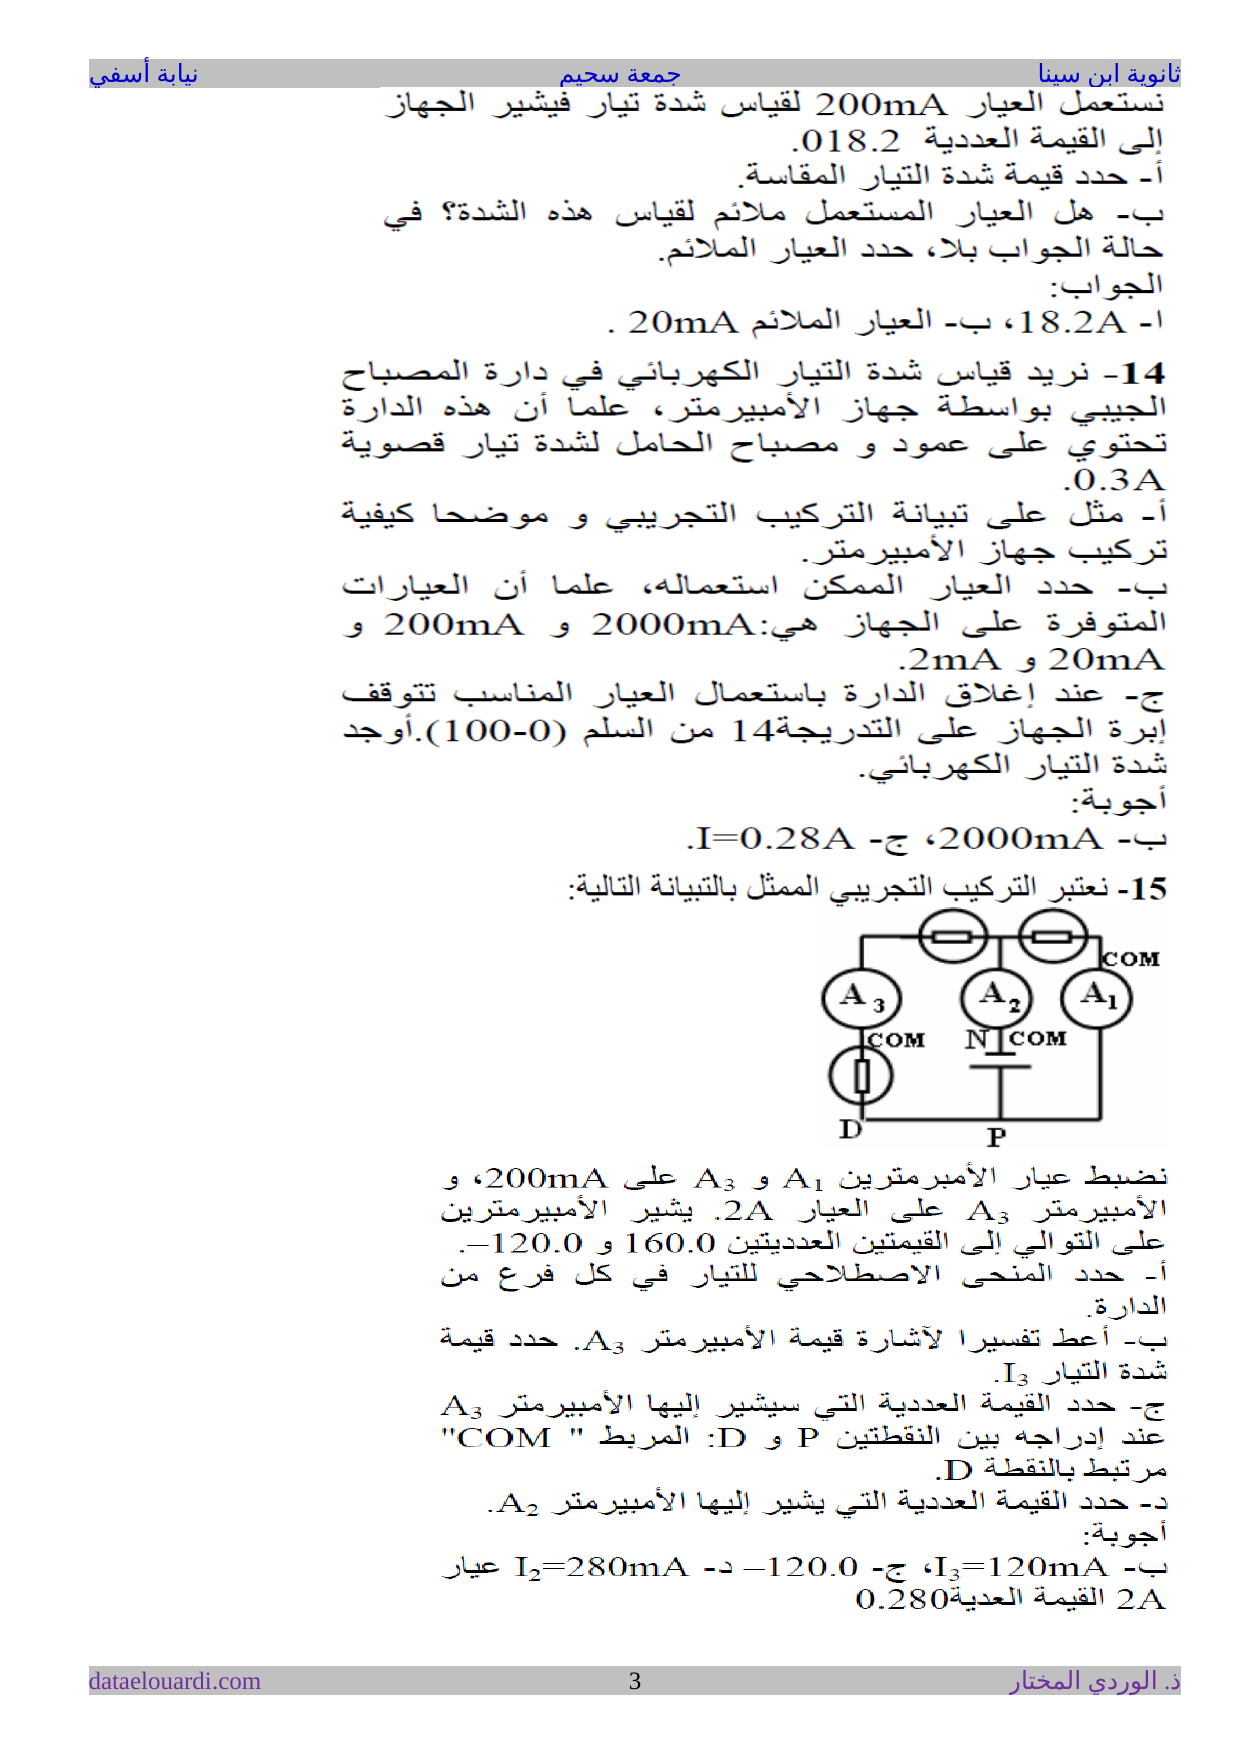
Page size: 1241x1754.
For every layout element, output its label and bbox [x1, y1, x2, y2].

picture [429, 1162, 1182, 1614]
picture [332, 354, 1182, 857]
picture [530, 870, 1182, 1149]
picture [380, 87, 1182, 340]
